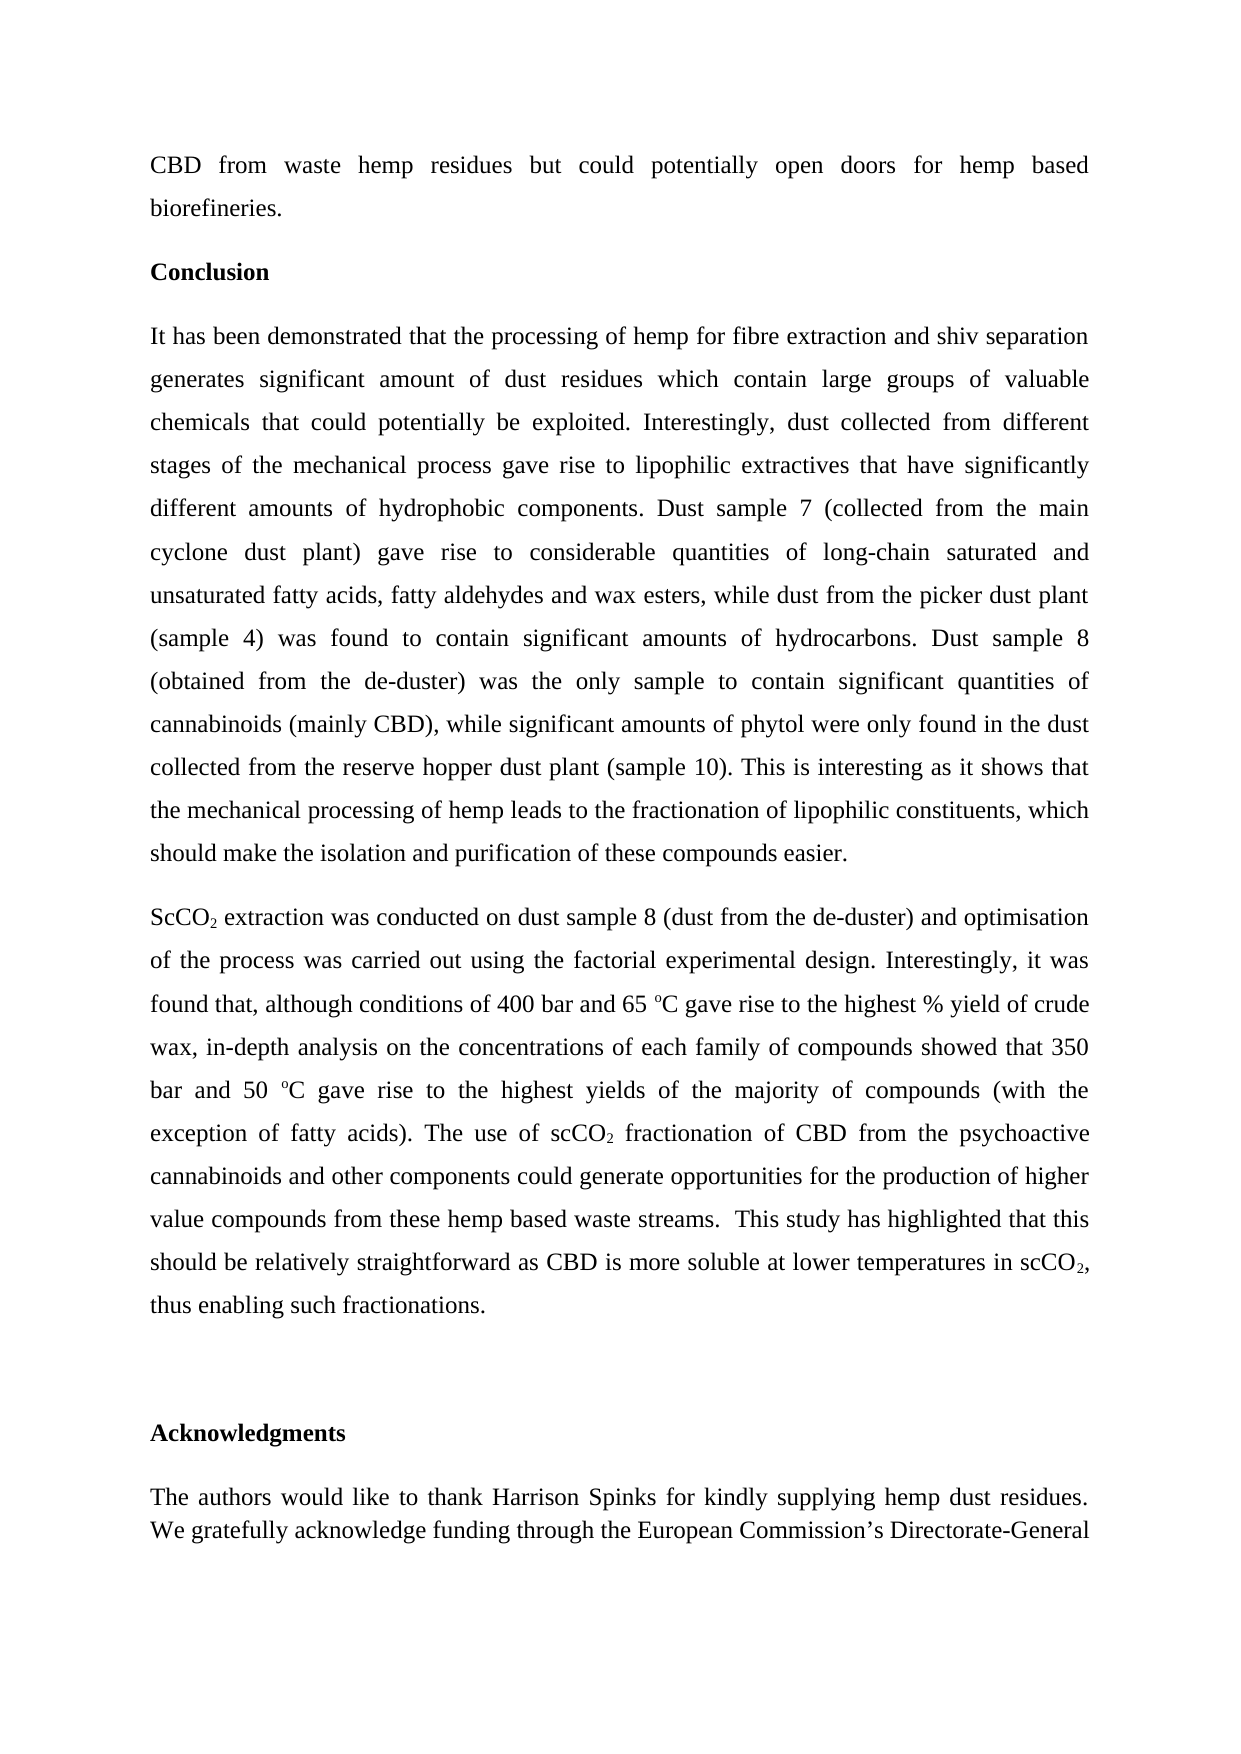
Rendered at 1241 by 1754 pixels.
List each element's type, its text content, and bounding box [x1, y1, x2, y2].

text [150, 150, 1090, 222]
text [150, 1482, 1090, 1544]
text Conclusion [150, 257, 1090, 286]
text ScCO2 extraction was conducted on dust sample 8 (dust from the de-duster) and optimisation of the process was carried out using the factorial experimental design. Interestingly, it was found that, although conditions of 400 bar and 65 oC gave rise to the highest % yield of crude wax, in-depth analysis on the concentrations of each family of compounds showed that 350 bar and 50 oC gave rise to the highest yields of the majority of compounds (with the exception of fatty acids). The use of scCO2 fractionation of CBD from the psychoactive cannabinoids and other components could generate opportunities for the production of higher value compounds from these hemp based waste streams. This study has highlighted that this should be relatively straightforward as CBD is more soluble at lower temperatures in scCO2, thus enabling such fractionations. [150, 902, 1090, 1319]
text Acknowledgments [150, 1418, 1090, 1447]
text It has been demonstrated that the processing of hemp for fibre extraction and shiv separation generates significant amount of dust residues which contain large groups of valuable chemicals that could potentially be exploited. Interestingly, dust collected from different stages of the mechanical process gave rise to lipophilic extractives that have significantly different amounts of hydrophobic components. Dust sample 7 (collected from the main cyclone dust plant) gave rise to considerable quantities of long-chain saturated and unsaturated fatty acids, fatty aldehydes and wax esters, while dust from the picker dust plant (sample 4) was found to contain significant amounts of hydrocarbons. Dust sample 8 (obtained from the de-duster) was the only sample to contain significant quantities of cannabinoids (mainly CBD), while significant amounts of phytol were only found in the dust collected from the reserve hopper dust plant (sample 10). This is interesting as it shows that the mechanical processing of hemp leads to the fractionation of lipophilic constituents, which should make the isolation and purification of these compounds easier. [150, 321, 1090, 867]
